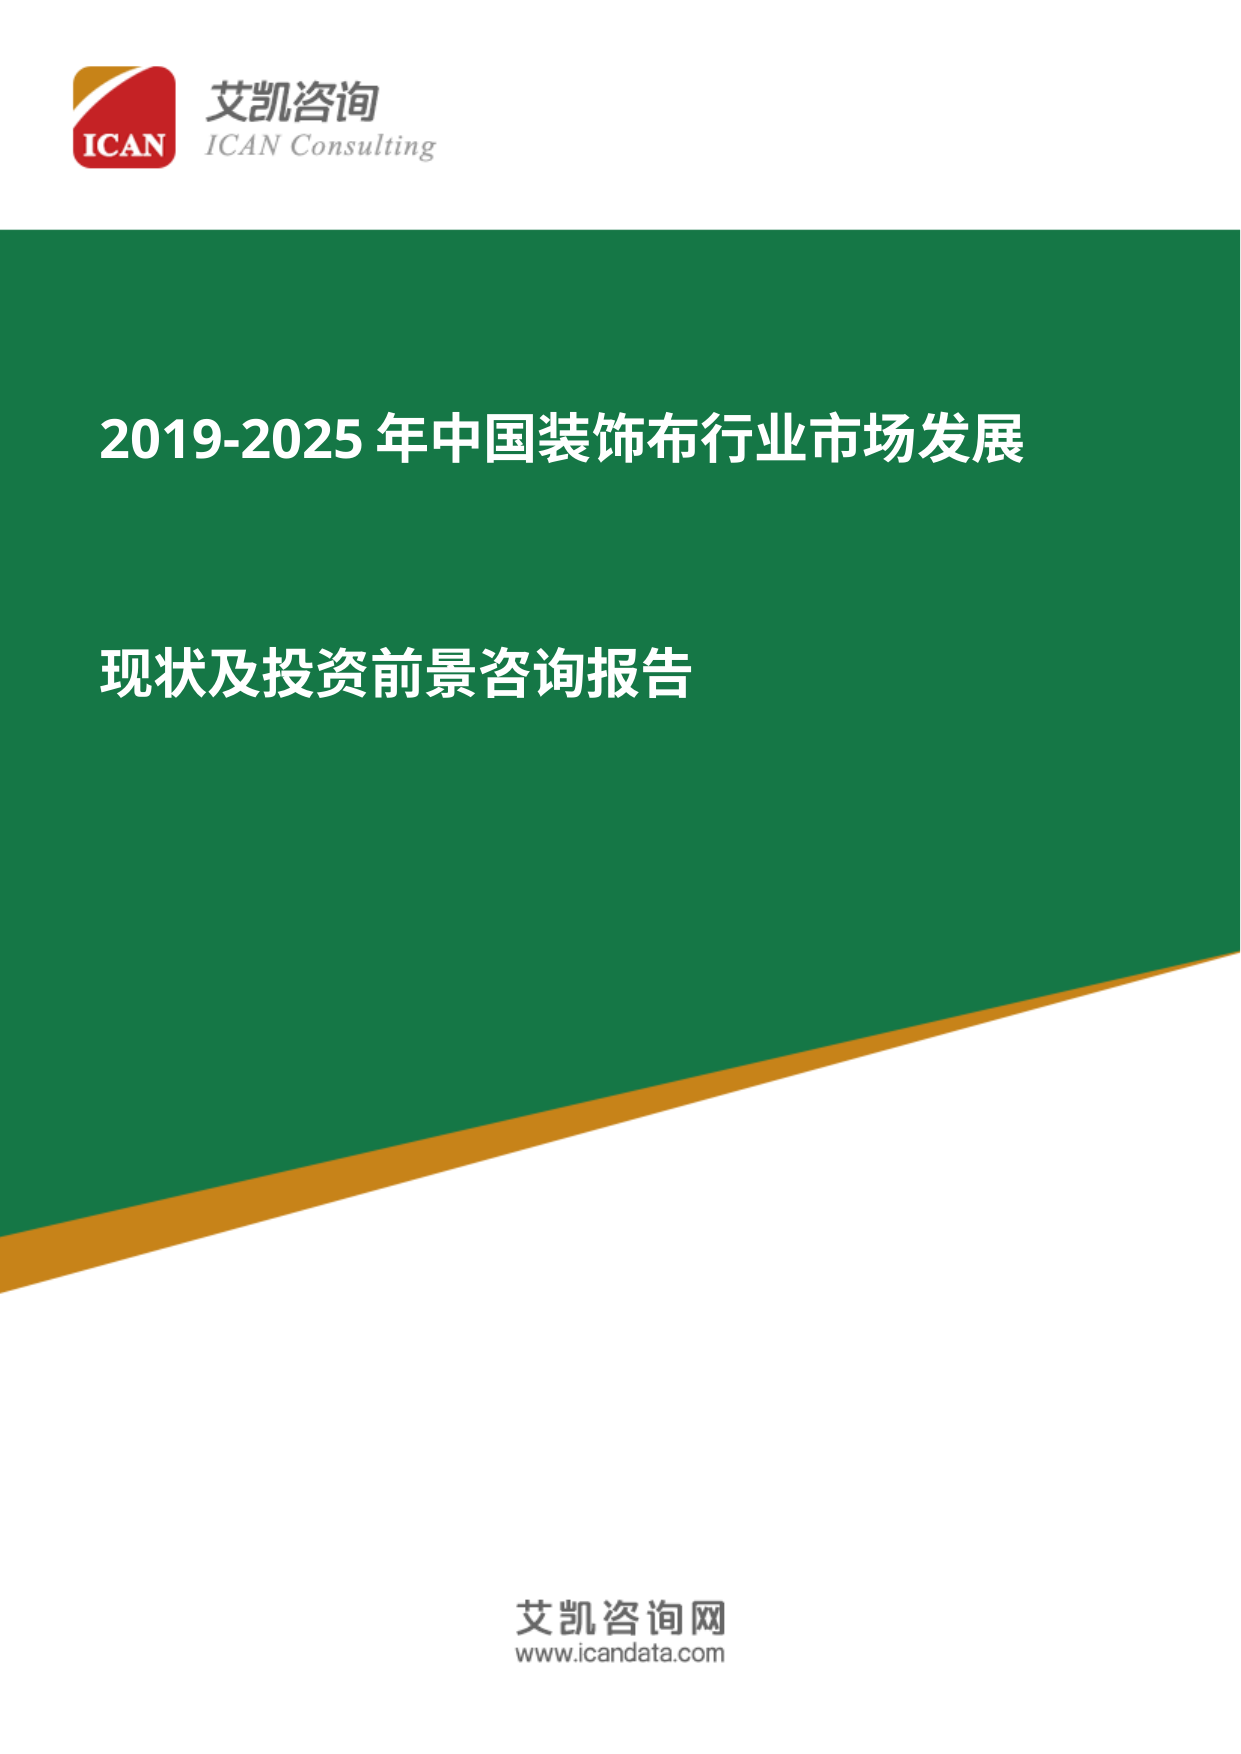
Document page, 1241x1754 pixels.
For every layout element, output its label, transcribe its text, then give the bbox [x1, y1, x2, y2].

subtitle 2019-2025年中国装饰布行业市场发展现状及投资前景咨询报告 [99, 386, 1053, 718]
picture [0, 5, 1241, 1754]
